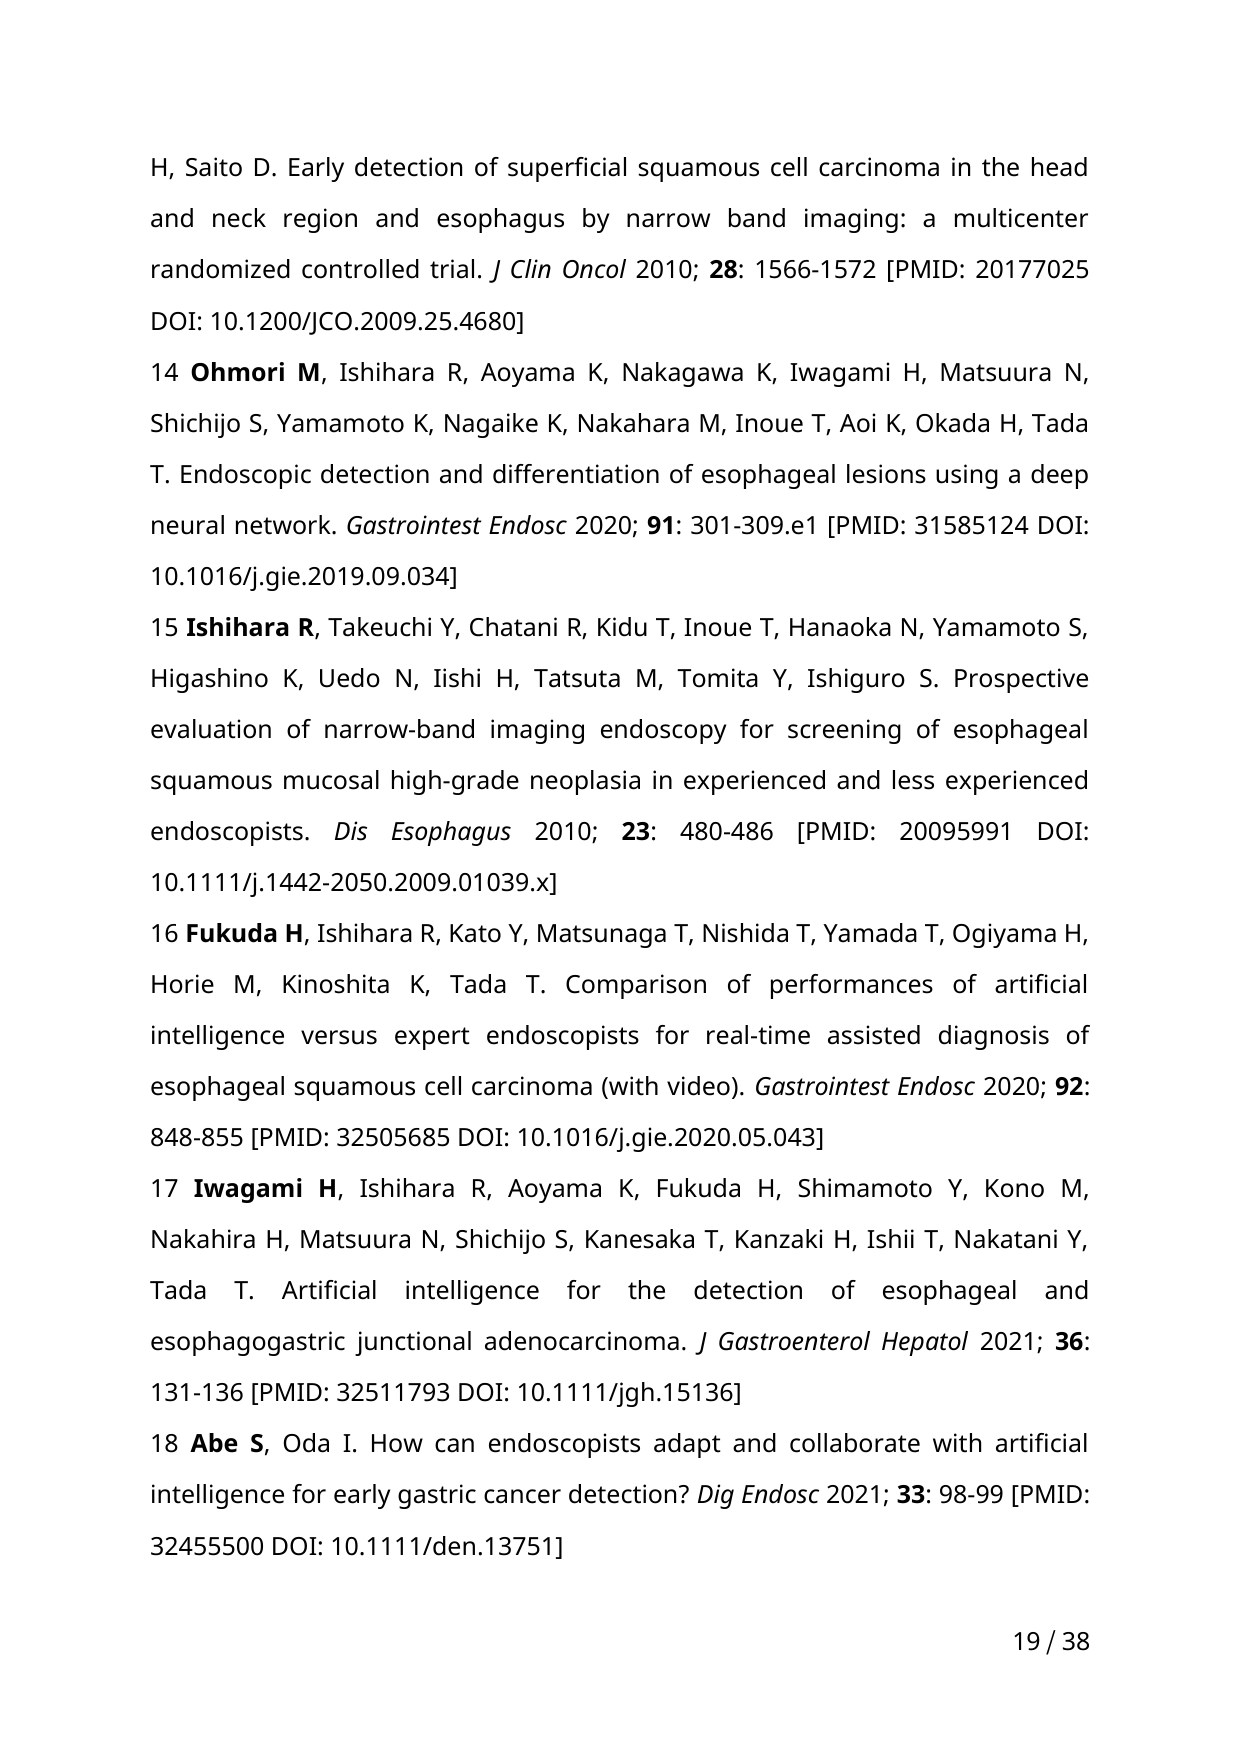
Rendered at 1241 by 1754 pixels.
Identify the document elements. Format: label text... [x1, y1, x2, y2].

text 18 Abe S, Oda I. How can endoscopists adapt and collaborate with artificial intelligence for early gastric cancer detection? Dig Endosc 2021; 33: 98-99 [PMID: 32455500 DOI: 10.1111/den.13751] [150, 1426, 1090, 1562]
text 14 Ohmori M, Ishihara R, Aoyama K, Nakagawa K, Iwagami H, Matsuura N, Shichijo S, Yamamoto K, Nagaike K, Nakahara M, Inoue T, Aoi K, Okada H, Tada T. Endoscopic detection and differentiation of esophageal lesions using a deep neural network. Gastrointest Endosc 2020; 91: 301-309.e1 [PMID: 31585124 DOI: 10.1016/j.gie.2019.09.034] [150, 354, 1090, 592]
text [150, 150, 1090, 337]
text 15 Ishihara R, Takeuchi Y, Chatani R, Kidu T, Inoue T, Hanaoka N, Yamamoto S, Higashino K, Uedo N, Iishi H, Tatsuta M, Tomita Y, Ishiguro S. Prospective evaluation of narrow-band imaging endoscopy for screening of esophageal squamous mucosal high-grade neoplasia in experienced and less experienced endoscopists. Dis Esophagus 2010; 23: 480-486 [PMID: 20095991 DOI: 10.1111/j.1442-2050.2009.01039.x] [150, 609, 1090, 899]
text 16 Fukuda H, Ishihara R, Kato Y, Matsunaga T, Nishida T, Yamada T, Ogiyama H, Horie M, Kinoshita K, Tada T. Comparison of performances of artificial intelligence versus expert endoscopists for real-time assisted diagnosis of esophageal squamous cell carcinoma (with video). Gastrointest Endosc 2020; 92: 848-855 [PMID: 32505685 DOI: 10.1016/j.gie.2020.05.043] [150, 916, 1090, 1154]
text 17 Iwagami H, Ishihara R, Aoyama K, Fukuda H, Shimamoto Y, Kono M, Nakahira H, Matsuura N, Shichijo S, Kanesaka T, Kanzaki H, Ishii T, Nakatani Y, Tada T. Artificial intelligence for the detection of esophageal and esophagogastric junctional adenocarcinoma. J Gastroenterol Hepatol 2021; 36: 131-136 [PMID: 32511793 DOI: 10.1111/jgh.15136] [150, 1171, 1090, 1409]
